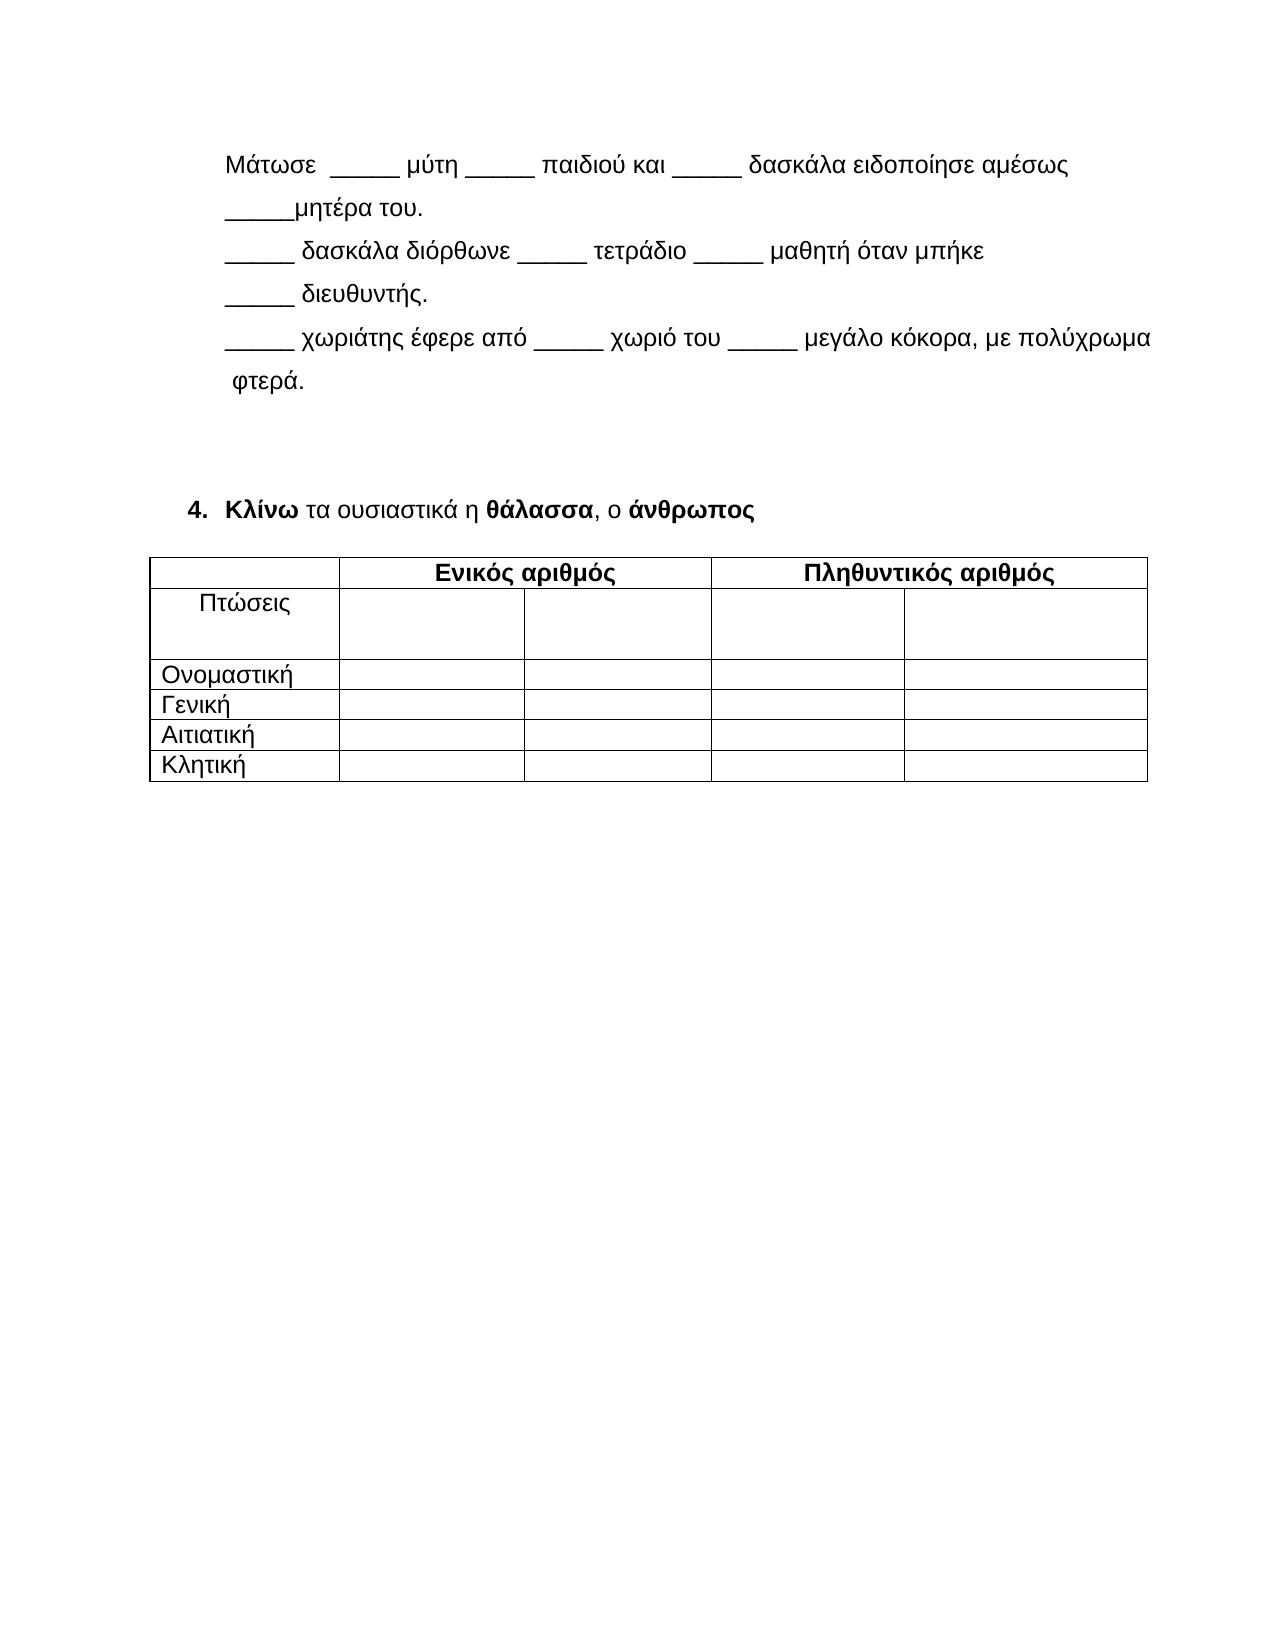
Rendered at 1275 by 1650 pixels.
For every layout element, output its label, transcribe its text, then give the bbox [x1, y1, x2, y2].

table_cell [905, 660, 1147, 689]
table_cell [905, 690, 1147, 719]
table_cell [525, 589, 711, 659]
table_header Πληθυντικός αριθμός [712, 558, 1147, 587]
table_cell [340, 751, 524, 781]
list _____ χωριάτης έφερε από _____ χωριό του _____ μεγάλο κόκορα, με πολύχρωμα [225, 322, 1272, 351]
table_cell [525, 720, 711, 749]
table_cell Κλητική [151, 751, 339, 781]
list Μάτωσε _____ μύτη _____ παιδιού και _____ δασκάλα ειδοποίησε αμέσως [225, 150, 1272, 179]
table_cell [525, 751, 711, 781]
table_header Ενικός αριθμός [340, 558, 711, 587]
table_cell [905, 720, 1147, 749]
table_cell Πτώσεις [151, 589, 339, 659]
list _____ διευθυντής. [225, 279, 1272, 308]
table_cell [712, 690, 904, 719]
table_cell [525, 690, 711, 719]
table_cell [340, 690, 524, 719]
list φτερά. [225, 366, 1272, 394]
table_cell [340, 589, 524, 659]
table_cell [905, 751, 1147, 781]
list Κλίνω τα ουσιαστικά η θάλασσα, ο άνθρωπος [187, 495, 1125, 524]
table_cell [712, 751, 904, 781]
table_cell Γενική [151, 690, 339, 719]
list _____μητέρα του. [225, 193, 1272, 222]
list _____ δασκάλα διόρθωνε _____ τετράδιο _____ μαθητή όταν μπήκε [225, 236, 1272, 265]
table_cell [712, 589, 904, 659]
table_cell [340, 660, 524, 689]
table_header [151, 558, 339, 587]
table_cell [905, 589, 1147, 659]
table_cell Ονομαστική [151, 660, 339, 689]
table_cell [712, 720, 904, 749]
table_cell [340, 720, 524, 749]
table_cell [712, 660, 904, 689]
table_cell Αιτιατική [151, 720, 339, 749]
table_cell [525, 660, 711, 689]
